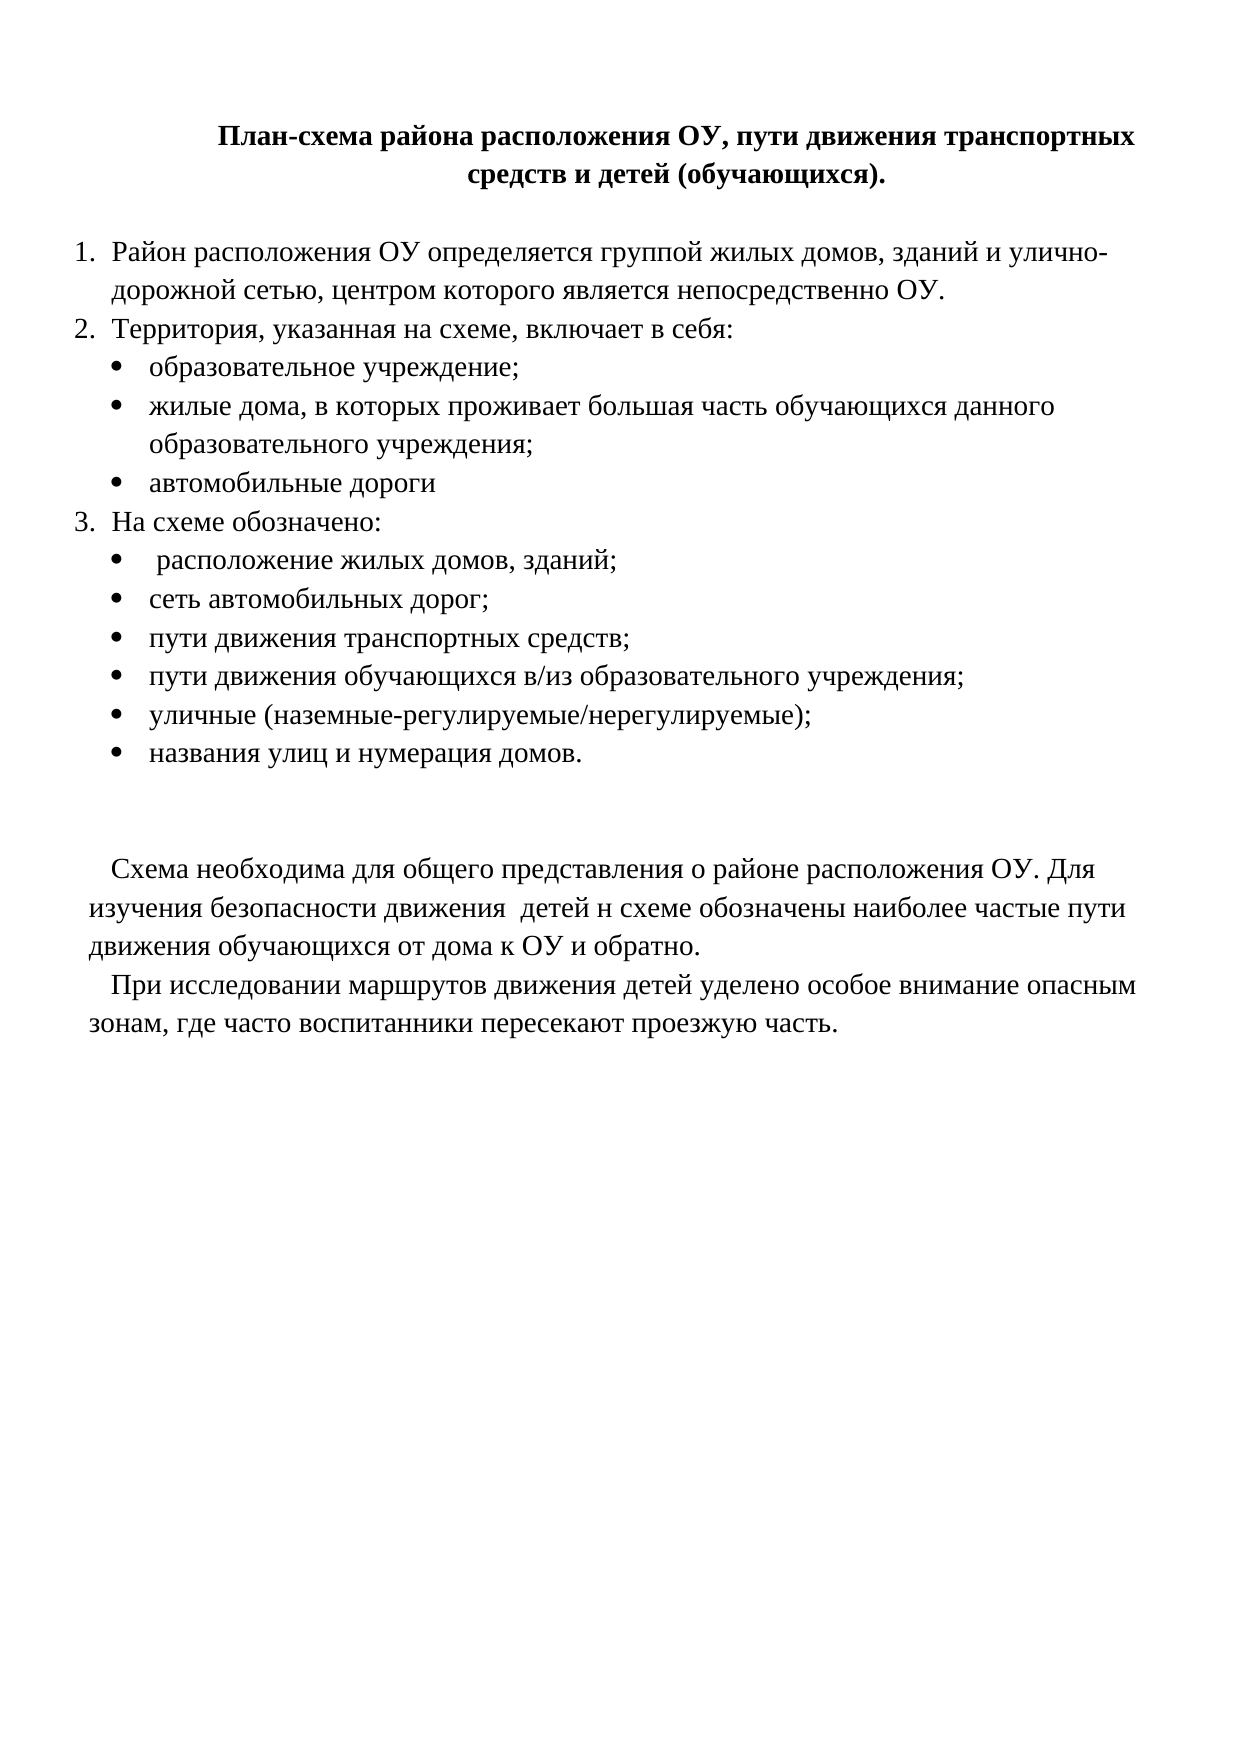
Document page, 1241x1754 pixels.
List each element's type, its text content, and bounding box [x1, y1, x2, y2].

list образовательное учреждение; [111, 349, 1152, 383]
list уличные (наземные-регулируемые/нерегулируемые); [111, 697, 1152, 731]
list сеть автомобильных дорог; [111, 581, 1152, 615]
list названия улиц и нумерация домов. [111, 736, 1152, 769]
list Район расположения ОУ определяется группой жилых домов, зданий и улично-дорожной сетью, центром которого является непосредственно ОУ. [74, 234, 1152, 306]
list План-схема района расположения ОУ, пути движения транспортных средств и детей (обучающихся). [201, 118, 1152, 190]
text При исследовании маршрутов движения детей уделено особое внимание опасным зонам, где часто воспитанники пересекают проезжую часть. [89, 967, 1152, 1039]
list Территория, указанная на схеме, включает в себя: [74, 311, 1152, 344]
list автомобильные дороги [111, 465, 1152, 499]
list На схеме обозначено: [74, 504, 1152, 537]
list жилые дома, в которых проживает большая часть обучающихся данного образовательного учреждения; [111, 388, 1152, 460]
list расположение жилых домов, зданий; [111, 542, 1152, 576]
text Схема необходима для общего представления о районе расположения ОУ. Для изучения безопасности движения детей н схеме обозначены наиболее частые пути движения обучающихся от дома к ОУ и обратно. [89, 851, 1152, 962]
list пути движения транспортных средств; [111, 620, 1152, 653]
list пути движения обучающихся в/из образовательного учреждения; [111, 658, 1152, 692]
